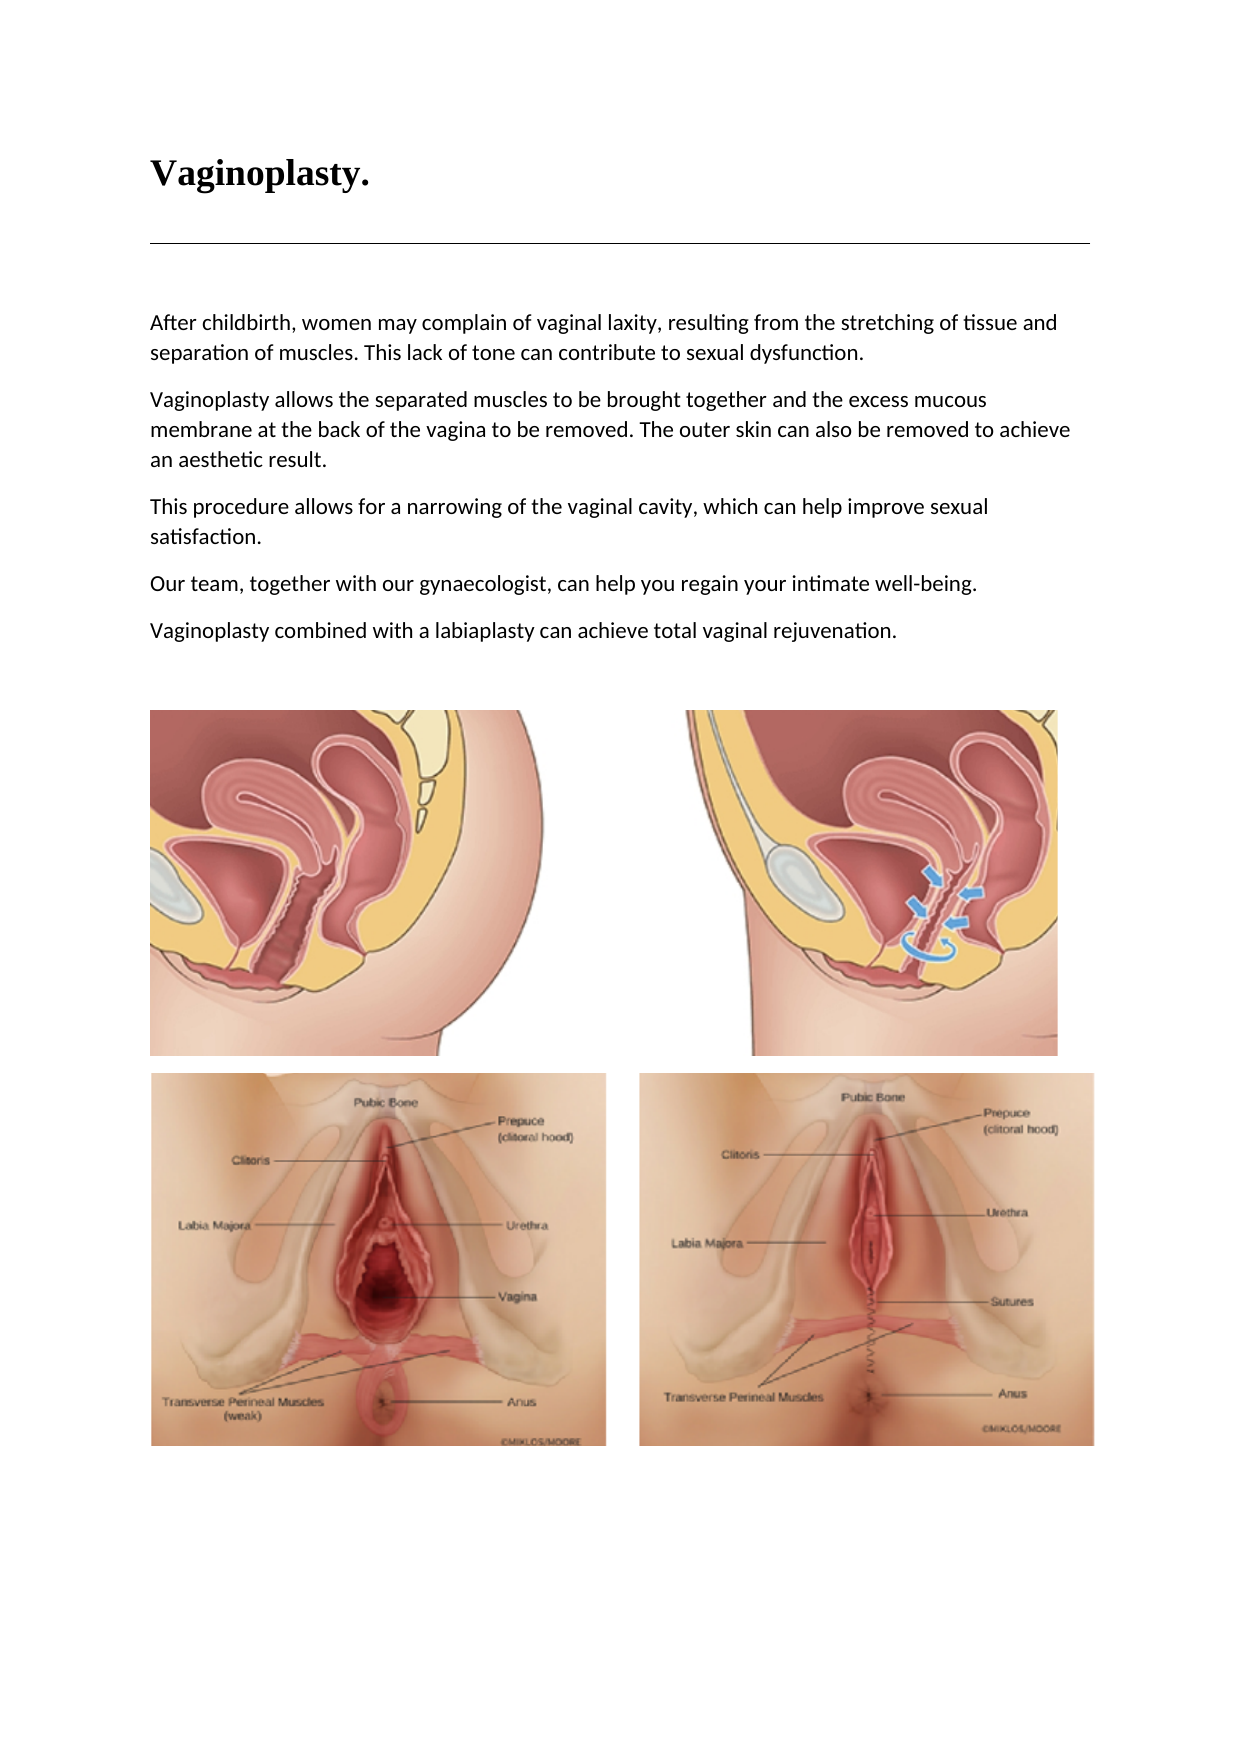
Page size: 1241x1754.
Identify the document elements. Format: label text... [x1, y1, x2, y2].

text Vaginoplasty allows the separated muscles to be brought together and the excess mucous membrane at the back of the vagina to be removed. The outer skin can also be removed to achieve an aesthetic result. [150, 385, 1090, 473]
text Our team, together with our gynaecologist, can help you regain your intimate well-being. [150, 569, 1090, 597]
text This procedure allows for a narrowing of the vaginal cavity, which can help improve sexual satisfaction. [150, 492, 1090, 551]
picture [150, 1073, 1096, 1446]
text Vaginoplasty combined with a labiaplasty can achieve total vaginal rejuvenation. [150, 616, 1090, 644]
text After childbirth, women may complain of vaginal laxity, resulting from the stretching of tissue and separation of muscles. This lack of tone can contribute to sexual dysfunction. [150, 308, 1090, 366]
picture [150, 710, 1058, 1056]
text Vaginoplasty. [150, 150, 1090, 193]
